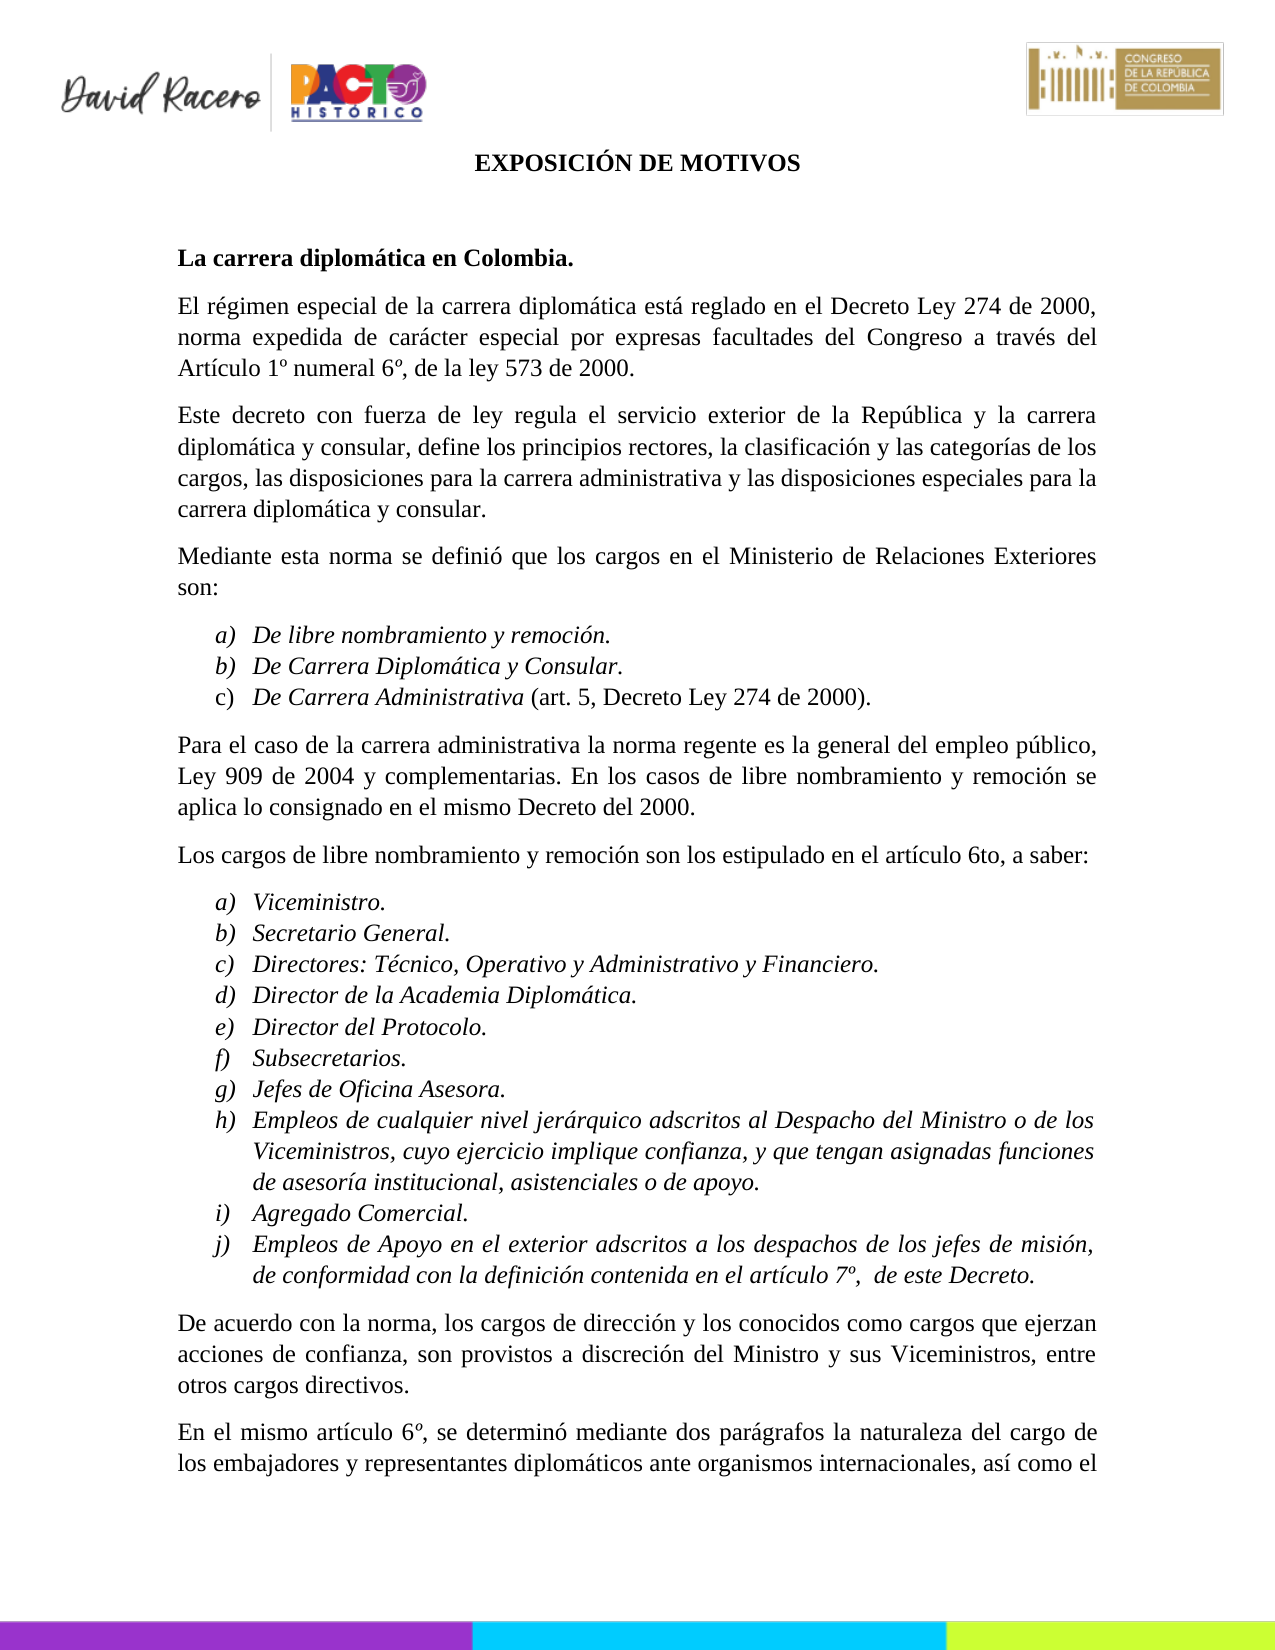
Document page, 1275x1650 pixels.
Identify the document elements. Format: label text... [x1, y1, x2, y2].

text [177, 1417, 1098, 1477]
list Secretario General. [215, 918, 1098, 947]
text Los cargos de libre nombramiento y remoción son los estipulado en el artículo 6to, a saber: [177, 840, 1098, 868]
list Jefes de Oficina Asesora. [215, 1074, 1098, 1102]
list De Carrera Administrativa (art. 5, Decreto Ley 274 de 2000). [215, 682, 1098, 711]
list Viceministro. [215, 887, 1098, 916]
list Empleos de cualquier nivel jerárquico adscritos al Despacho del Ministro o de los Viceministros, cuyo ejercicio implique confianza, y que tengan asignadas funciones de asesoría institucional, asistenciales o de apoyo. [215, 1105, 1098, 1196]
list Agregado Comercial. [215, 1198, 1098, 1227]
list Empleos de Apoyo en el exterior adscritos a los despachos de los jefes de misión, de conformidad con la definición contenida en el artículo 7º, de este Decreto. [215, 1229, 1098, 1289]
list Subsecretarios. [215, 1043, 1098, 1071]
list Director del Protocolo. [215, 1012, 1098, 1040]
list Director de la Academia Diplomática. [215, 981, 1098, 1009]
text Para el caso de la carrera administrativa la norma regente es la general del empleo público, Ley 909 de 2004 y complementarias. En los casos de libre nombramiento y remoción se aplica lo consignado en el mismo Decreto del 2000. [177, 730, 1098, 821]
text La carrera diplomática en Colombia. [177, 243, 1098, 272]
text El régimen especial de la carrera diplomática está reglado en el Decreto Ley 274 de 2000, norma expedida de carácter especial por expresas facultades del Congreso a través del Artículo 1º numeral 6º, de la ley 573 de 2000. [177, 291, 1098, 382]
text EXPOSICIÓN DE MOTIVOS [177, 148, 1098, 176]
list De libre nombramiento y remoción. [215, 620, 1098, 649]
text De acuerdo con la norma, los cargos de dirección y los conocidos como cargos que ejerzan acciones de confianza, son provistos a discreción del Ministro y sus Viceministros, entre otros cargos directivos. [177, 1308, 1098, 1398]
picture [21, 0, 1275, 172]
text Este decreto con fuerza de ley regula el servicio exterior de la República y la carrera diplomática y consular, define los principios rectores, la clasificación y las categorías de los cargos, las disposiciones para la carrera administrativa y las disposiciones especiales para la carrera diplomática y consular. [177, 401, 1098, 522]
text Mediante esta norma se definió que los cargos en el Ministerio de Relaciones Exteriores son: [177, 541, 1098, 601]
picture [0, 1586, 1275, 1650]
list Directores: Técnico, Operativo y Administrativo y Financiero. [215, 949, 1098, 978]
list De Carrera Diplomática y Consular. [215, 651, 1098, 680]
